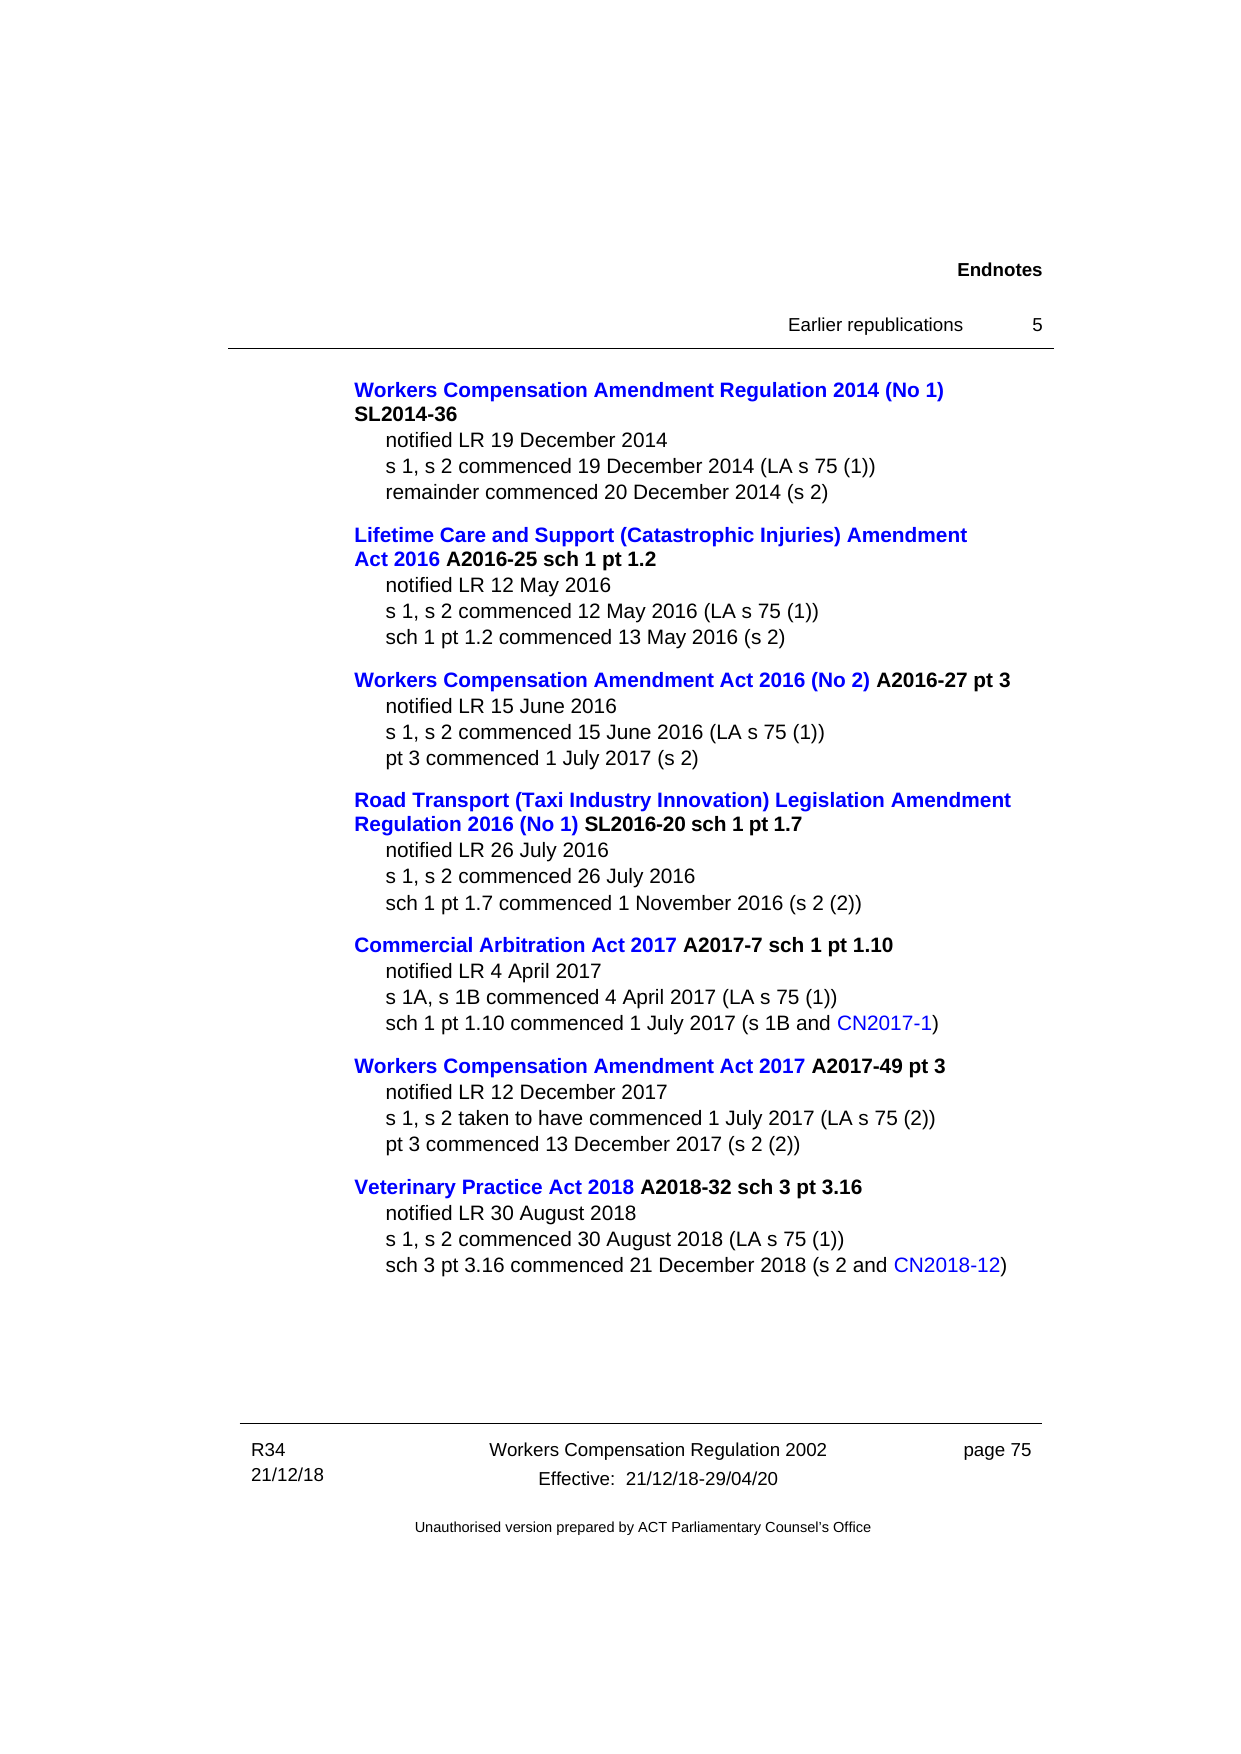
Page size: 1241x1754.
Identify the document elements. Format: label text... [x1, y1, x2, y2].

text pt 3 commenced 1 July 2017 (s 2) [385, 746, 1042, 769]
text sch 1 pt 1.2 commenced 13 May 2016 (s 2) [385, 625, 1042, 649]
text Veterinary Practice Act 2018 A2018-32 sch 3 pt 3.16 [354, 1175, 1042, 1199]
text s 1, s 2 commenced 19 December 2014 (LA s 75 (1)) [385, 454, 1042, 478]
text notified LR 26 July 2016 [385, 838, 1042, 862]
text s 1, s 2 taken to have commenced 1 July 2017 (LA s 75 (2)) [385, 1106, 1042, 1130]
text pt 3 commenced 13 December 2017 (s 2 (2)) [385, 1132, 1042, 1156]
text notified LR 12 December 2017 [385, 1080, 1042, 1104]
text notified LR 30 August 2018 [385, 1201, 1042, 1225]
text notified LR 12 May 2016 [385, 573, 1042, 597]
text s 1, s 2 commenced 12 May 2016 (LA s 75 (1)) [385, 599, 1042, 623]
text Workers Compensation Amendment Regulation 2014 (No 1) SL2014-36 [354, 378, 1042, 426]
text s 1, s 2 commenced 15 June 2016 (LA s 75 (1)) [385, 719, 1042, 743]
text sch 1 pt 1.7 commenced 1 November 2016 (s 2 (2)) [385, 890, 1042, 914]
text s 1, s 2 commenced 30 August 2018 (LA s 75 (1)) [385, 1227, 1042, 1251]
text Commercial Arbitration Act 2017 A2017-7 sch 1 pt 1.10 [354, 933, 1042, 957]
text notified LR 4 April 2017 [385, 959, 1042, 983]
text Lifetime Care and Support (Catastrophic Injuries) Amendment Act 2016 A2016-25 sch 1 pt 1.2 [354, 523, 1042, 571]
text Workers Compensation Amendment Act 2016 (No 2) A2016-27 pt 3 [354, 667, 1042, 691]
text s 1, s 2 commenced 26 July 2016 [385, 864, 1042, 888]
text Workers Compensation Amendment Act 2017 A2017-49 pt 3 [354, 1054, 1042, 1078]
text notified LR 19 December 2014 [385, 428, 1042, 452]
text sch 1 pt 1.10 commenced 1 July 2017 (s 1B and CN2017-1) [385, 1011, 1042, 1035]
text remainder commenced 20 December 2014 (s 2) [385, 480, 1042, 504]
text notified LR 15 June 2016 [385, 693, 1042, 717]
text sch 3 pt 3.16 commenced 21 December 2018 (s 2 and CN2018-12) [385, 1253, 1042, 1277]
text Road Transport (Taxi Industry Innovation) Legislation Amendment Regulation 2016 (No 1) SL2016-20 sch 1 pt 1.7 [354, 788, 1042, 836]
text s 1A, s 1B commenced 4 April 2017 (LA s 75 (1)) [385, 985, 1042, 1009]
